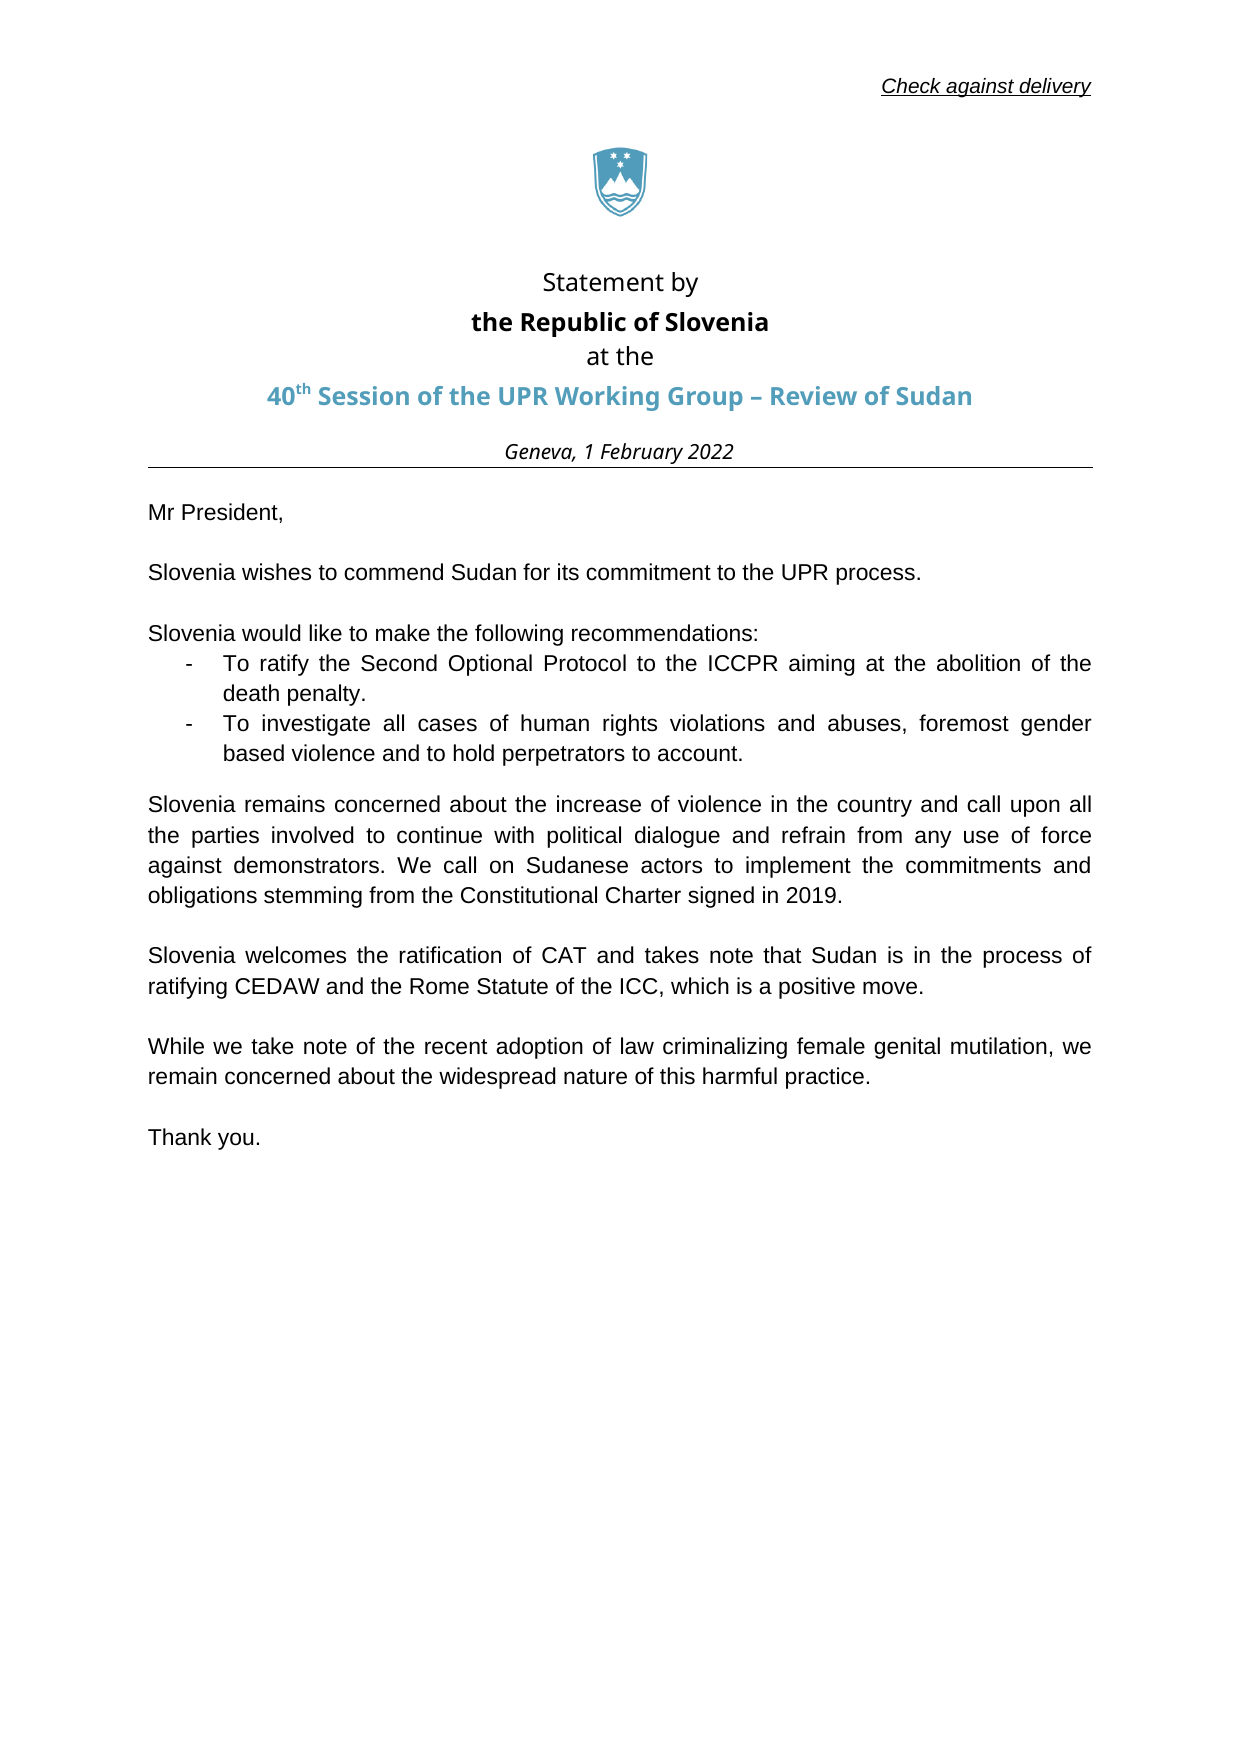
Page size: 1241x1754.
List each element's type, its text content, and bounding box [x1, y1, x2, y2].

list To investigate all cases of human rights violations and abuses, foremost gender based violence and to hold perpetrators to account. [185, 710, 1093, 767]
text Slovenia welcomes the ratification of CAT and takes note that Sudan is in the process of ratifying CEDAW and the Rome Statute of the ICC, which is a positive move. [148, 942, 1093, 999]
text Slovenia remains concerned about the increase of violence in the country and call upon all the parties involved to continue with political dialogue and refrain from any use of force against demonstrators. We call on Sudanese actors to implement the commitments and obligations stemming from the Constitutional Charter signed in 2019. [148, 791, 1093, 908]
text Statement by [148, 264, 1093, 298]
text Geneva, 1 February 2022 [148, 437, 1093, 467]
text the Republic of Slovenia [148, 304, 1093, 339]
text Slovenia wishes to commend Sudan for its commitment to the UPR process. [148, 559, 1093, 586]
list To ratify the Second Optional Protocol to the ICCPR aiming at the abolition of the death penalty. [185, 650, 1093, 706]
text While we take note of the recent adoption of law criminalizing female genital mutilation, we remain concerned about the widespread nature of this harmful practice. [148, 1033, 1093, 1090]
text Thank you. [148, 1124, 1093, 1150]
text 40th Session of the UPR Working Group – Review of Sudan [148, 379, 1093, 413]
text Slovenia would like to make the following recommendations: [148, 619, 1093, 646]
text at the [148, 339, 1093, 373]
text Mr President, [148, 499, 1093, 525]
picture [592, 147, 648, 217]
